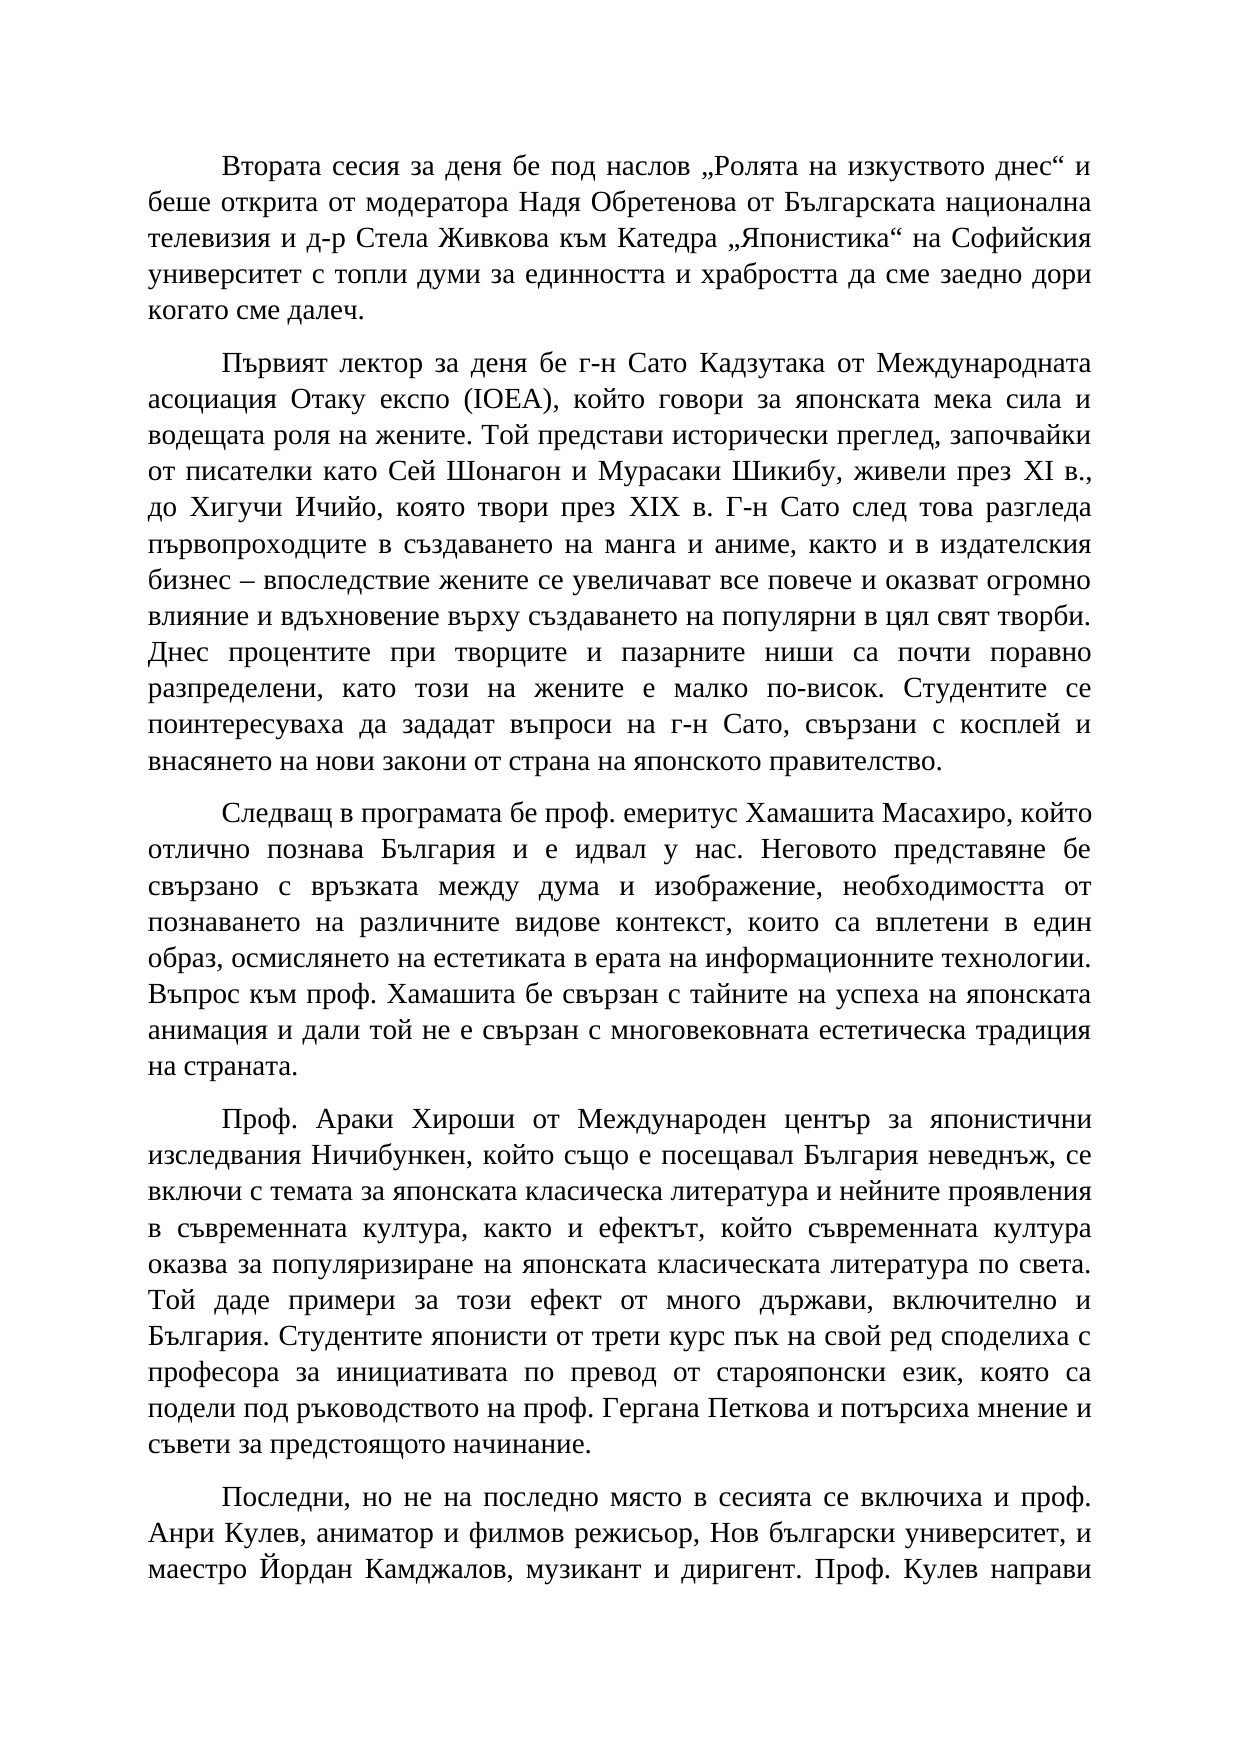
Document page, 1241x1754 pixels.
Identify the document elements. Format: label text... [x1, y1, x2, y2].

text Проф. Араки Хироши от Международен център за японистични изследвания Ничибункен, който също е посещавал България неведнъж, се включи с темата за японската класическа литература и нейните проявления в съвременната култура, както и ефектът, който съвременната култура оказва за популяризиране на японската класическата литература по света. Той даде примери за този ефект от много държави, включително и България. Студентите японисти от трети курс пък на свой ред споделиха с професора за инициативата по превод от старояпонски език, която са подели под ръководството на проф. Гергана Петкова и потърсиха мнение и съвети за предстоящото начинание. [148, 1101, 1093, 1460]
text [148, 1479, 1093, 1585]
text Първият лектор за деня бе г-н Сато Кадзутака от Международната асоциация Отаку експо (IOEA), който говори за японската мека сила и водещата роля на жените. Той представи исторически преглед, започвайки от писателки като Сей Шонагон и Мурасаки Шикибу, живели през XI в., до Хигучи Ичийо, която твори през XIX в. Г-н Сато след това разгледа първопроходците в създаването на манга и аниме, както и в издателския бизнес – впоследствие жените се увеличават все повече и оказват огромно влияние и вдъхновение върху създаването на популярни в цял свят творби. Днес процентите при творците и пазарните ниши са почти поравно разпределени, като този на жените е малко по-висок. Студентите се поинтересуваха да зададат въпроси на г-н Сато, свързани с косплей и внасянето на нови закони от страна на японското правителство. [148, 345, 1093, 776]
text Следващ в програмата бе проф. емеритус Хамашита Масахиро, който отлично познава България и е идвал у нас. Неговото представяне бе свързано с връзката между дума и изображение, необходимостта от познаването на различните видове контекст, които са вплетени в един образ, осмислянето на естетиката в ерата на информационните технологии. Въпрос към проф. Хамашита бе свързан с тайните на успеха на японската анимация и дали той не е свързан с многовековната естетическа традиция на страната. [148, 795, 1093, 1082]
text Втората сесия за деня бе под наслов „Ролята на изкуството днес“ и беше открита от модератора Надя Обретенова от Българската национална телевизия и д-р Стела Живкова към Катедра „Японистика“ на Софийския университет с топли думи за единността и храбростта да сме заедно дори когато сме далеч. [148, 148, 1093, 326]
